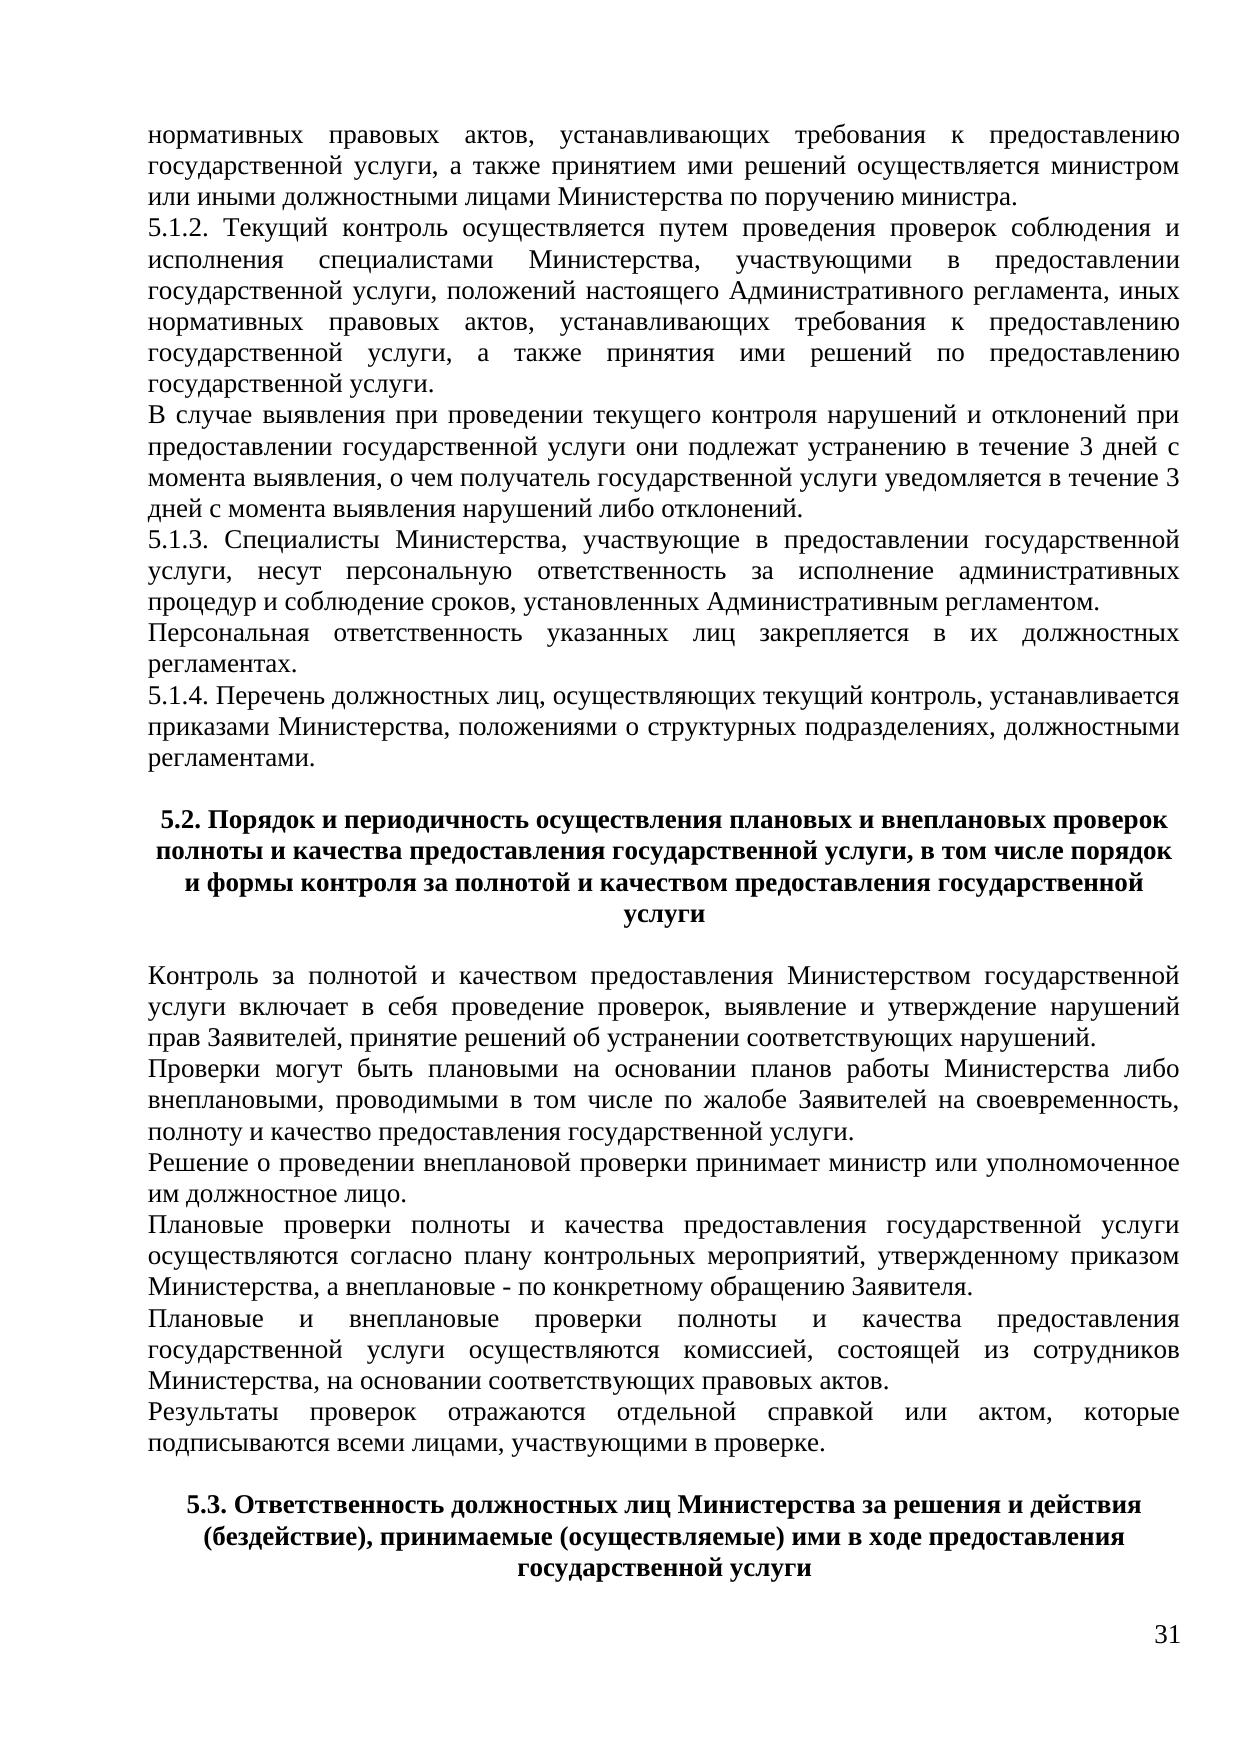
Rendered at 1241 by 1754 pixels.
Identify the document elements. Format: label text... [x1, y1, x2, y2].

text 5.3. Ответственность должностных лиц Министерства за решения и действия (бездействие), принимаемые (осуществляемые) ими в ходе предоставления государственной услуги [148, 1488, 1181, 1582]
text 5.1.4. Перечень должностных лиц, осуществляющих текущий контроль, устанавливается приказами Министерства, положениями о структурных подразделениях, должностными регламентами. [148, 679, 1181, 772]
text 5.1.2. Текущий контроль осуществляется путем проведения проверок соблюдения и исполнения специалистами Министерства, участвующими в предоставлении государственной услуги, положений настоящего Административного регламента, иных нормативных правовых актов, устанавливающих требования к предоставлению государственной услуги, а также принятия ими решений по предоставлению государственной услуги. [148, 212, 1181, 398]
text 5.1.3. Специалисты Министерства, участвующие в предоставлении государственной услуги, несут персональную ответственность за исполнение административных процедур и соблюдение сроков, установленных Административным регламентом. [148, 523, 1181, 616]
text Плановые проверки полноты и качества предоставления государственной услуги осуществляются согласно плану контрольных мероприятий, утвержденному приказом Министерства, а внеплановые - по конкретному обращению Заявителя. [148, 1208, 1181, 1302]
text Плановые и внеплановые проверки полноты и качества предоставления государственной услуги осуществляются комиссией, состоящей из сотрудников Министерства, на основании соответствующих правовых актов. [148, 1302, 1181, 1395]
text 5.2. Порядок и периодичность осуществления плановых и внеплановых проверок полноты и качества предоставления государственной услуги, в том числе порядок и формы контроля за полнотой и качеством предоставления государственной услуги [148, 803, 1181, 928]
text В случае выявления при проведении текущего контроля нарушений и отклонений при предоставлении государственной услуги они подлежат устранению в течение 3 дней с момента выявления, о чем получатель государственной услуги уведомляется в течение 3 дней с момента выявления нарушений либо отклонений. [148, 398, 1181, 523]
text Персональная ответственность указанных лиц закрепляется в их должностных регламентах. [148, 616, 1181, 679]
text Результаты проверок отражаются отдельной справкой или актом, которые подписываются всеми лицами, участвующими в проверке. [148, 1395, 1181, 1457]
text Решение о проведении внеплановой проверки принимает министр или уполномоченное им должностное лицо. [148, 1146, 1181, 1208]
text Проверки могут быть плановыми на основании планов работы Министерства либо внеплановыми, проводимыми в том числе по жалобе Заявителей на своевременность, полноту и качество предоставления государственной услуги. [148, 1052, 1181, 1146]
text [148, 118, 1181, 212]
text Контроль за полнотой и качеством предоставления Министерством государственной услуги включает в себя проведение проверок, выявление и утверждение нарушений прав Заявителей, принятие решений об устранении соответствующих нарушений. [148, 959, 1181, 1052]
